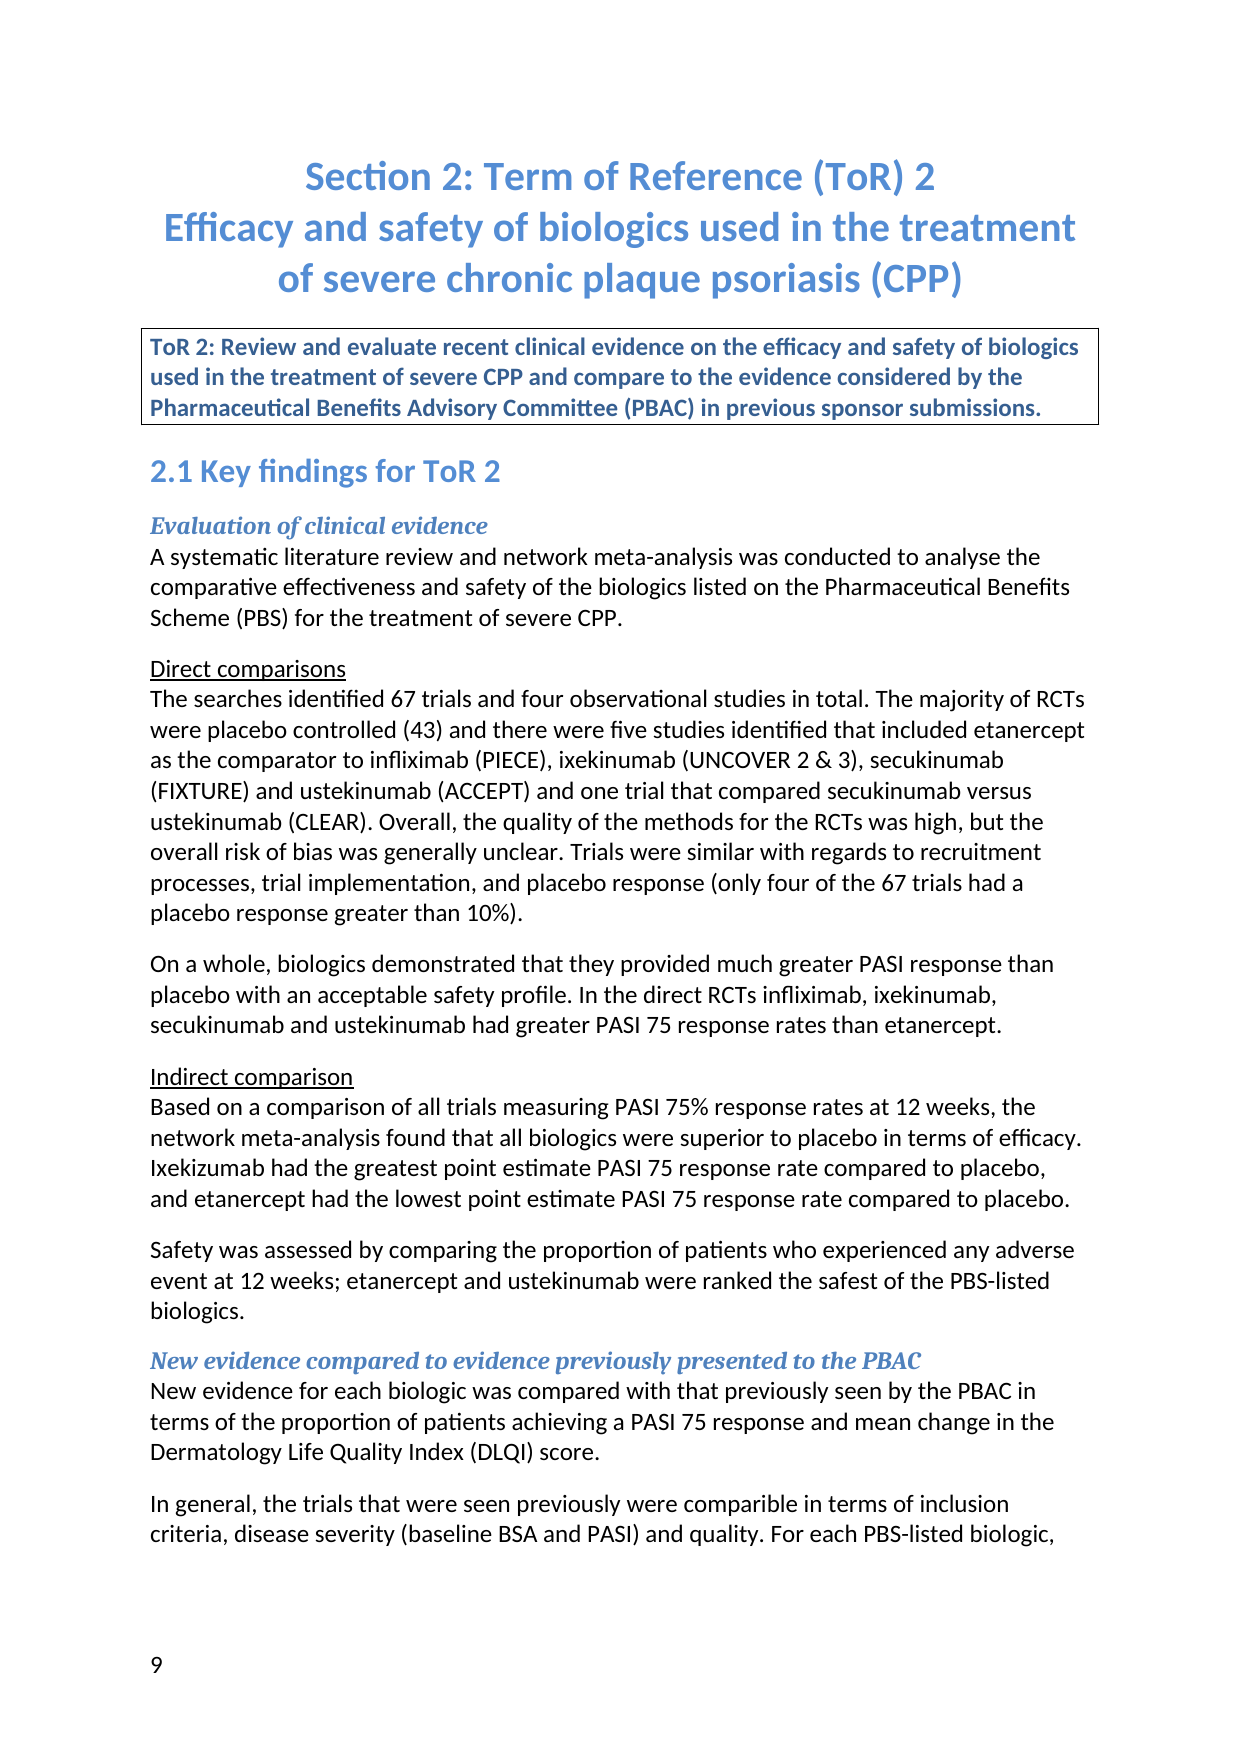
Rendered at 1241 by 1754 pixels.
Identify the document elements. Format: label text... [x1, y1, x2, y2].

text On a whole, biologics demonstrated that they provided much greater PASI response than placebo with an acceptable safety profile. In the direct RCTs infliximab, ixekinumab, secukinumab and ustekinumab had greater PASI 75 response rates than etanercept. [150, 948, 1090, 1040]
text Evaluation of clinical evidence [150, 512, 1090, 541]
text New evidence for each biologic was compared with that previously seen by the PBAC in terms of the proportion of patients achieving a PASI 75 response and mean change in the Dermatology Life Quality Index (DLQI) score. [150, 1376, 1090, 1467]
text A systematic literature review and network meta-analysis was conducted to analyse the comparative effectiveness and safety of the biologics listed on the Pharmaceutical Benefits Scheme (PBS) for the treatment of severe CPP. [150, 541, 1090, 632]
subtitle 2.1 Key findings for ToR 2 [150, 450, 1090, 491]
text Safety was assessed by comparing the proportion of patients who experienced any adverse event at 12 weeks; etanercept and ustekinumab were ranked the safest of the PBS-listed biologics. [150, 1234, 1090, 1326]
text Direct comparisons [150, 653, 1090, 683]
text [150, 1488, 1090, 1549]
text Based on a comparison of all trials measuring PASI 75% response rates at 12 weeks, the network meta-analysis found that all biologics were superior to placebo in terms of efficacy. Ixekizumab had the greatest point estimate PASI 75 response rate compared to placebo, and etanercept had the lowest point estimate PASI 75 response rate compared to placebo. [150, 1091, 1090, 1213]
text New evidence compared to evidence previously presented to the PBAC [150, 1347, 1090, 1376]
subtitle Section 2: Term of Reference (ToR) 2 Efficacy and safety of biologics used in the treatment of severe chronic plaque psoriasis (CPP) [150, 150, 1090, 302]
text Indirect comparison [150, 1061, 1090, 1091]
text The searches identified 67 trials and four observational studies in total. The majority of RCTs were placebo controlled (43) and there were five studies identified that included etanercept as the comparator to infliximab (PIECE), ixekinumab (UNCOVER 2 & 3), secukinumab (FIXTURE) and ustekinumab (ACCEPT) and one trial that compared secukinumab versus ustekinumab (CLEAR). Overall, the quality of the methods for the RCTs was high, but the overall risk of bias was generally unclear. Trials were similar with regards to recruitment processes, trial implementation, and placebo response (only four of the 67 trials had a placebo response greater than 10%). [150, 683, 1090, 928]
text ToR 2: Review and evaluate recent clinical evidence on the efficacy and safety of biologics used in the treatment of severe CPP and compare to the evidence considered by the Pharmaceutical Benefits Advisory Committee (PBAC) in previous sponsor submissions. [142, 329, 1098, 424]
